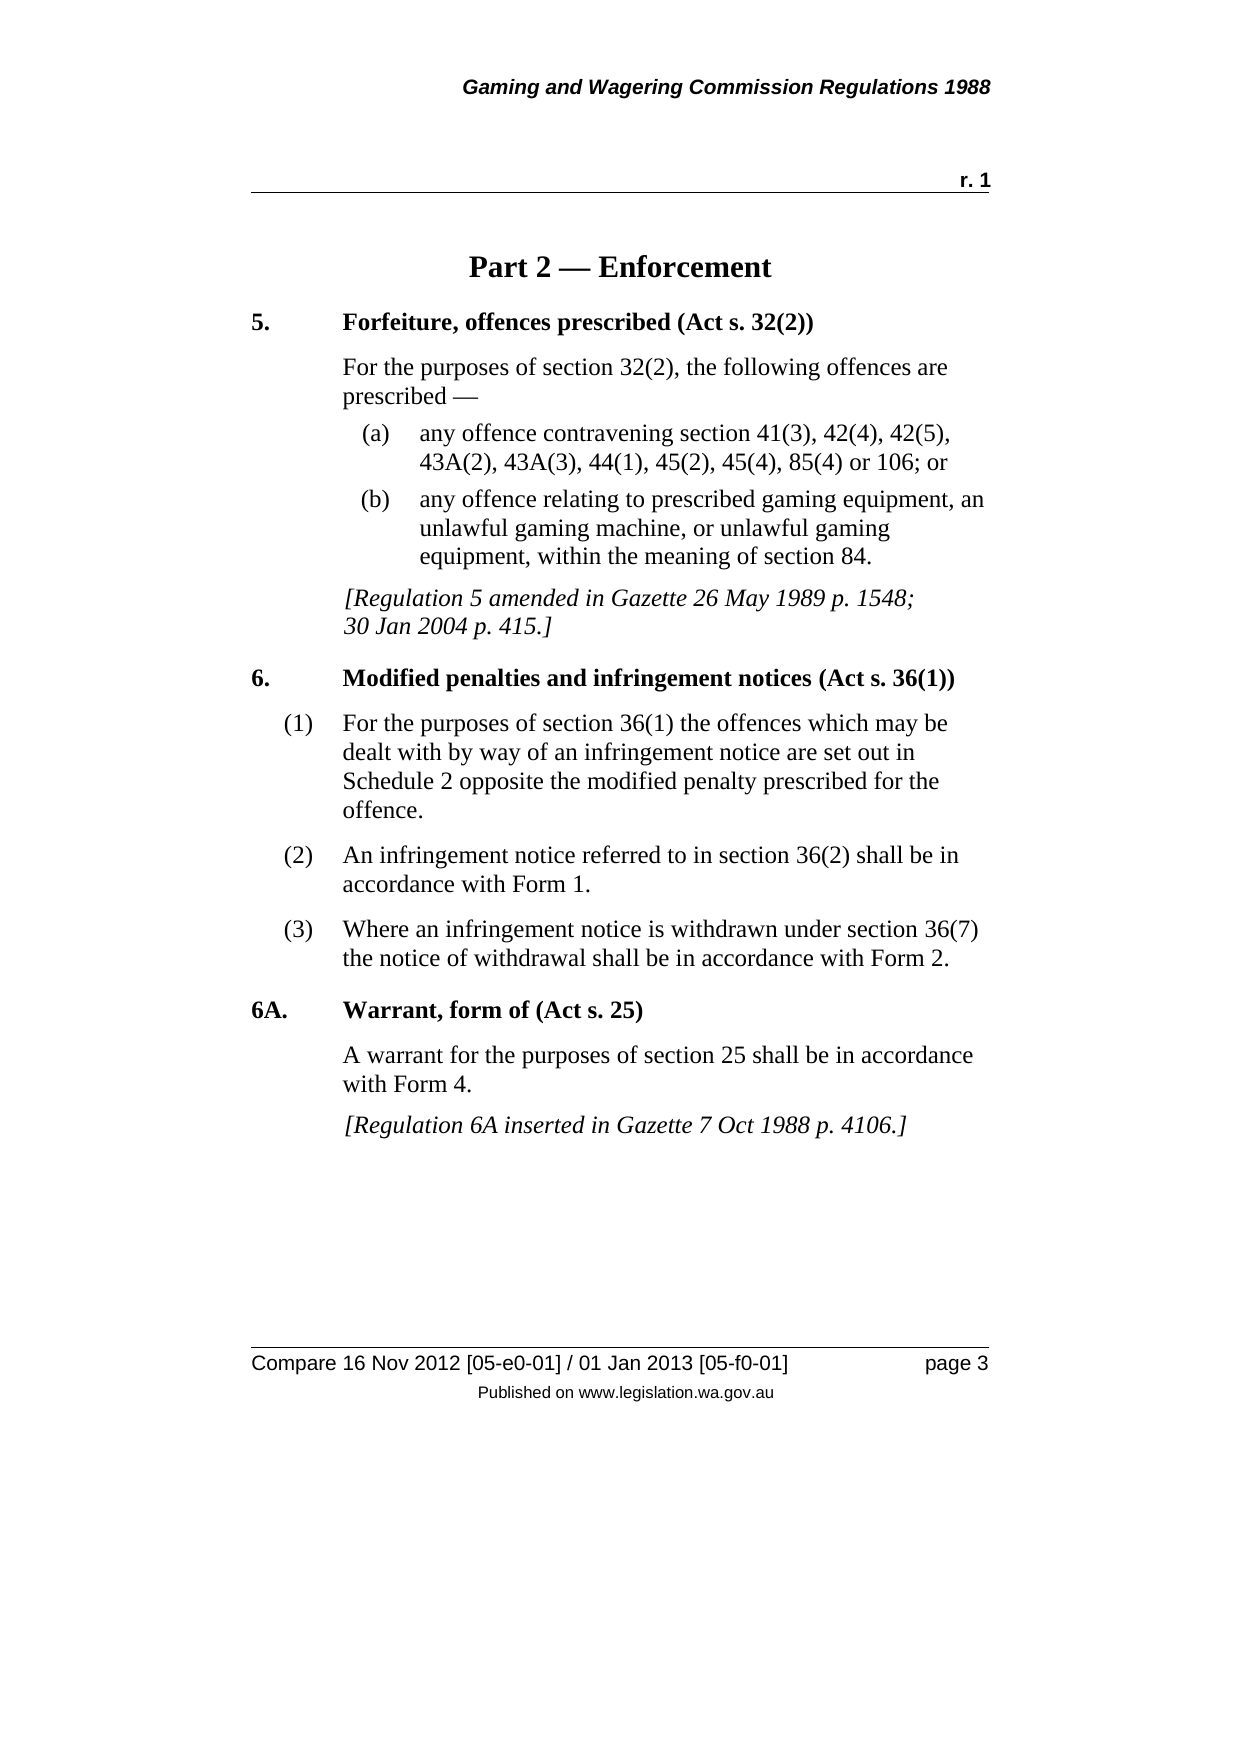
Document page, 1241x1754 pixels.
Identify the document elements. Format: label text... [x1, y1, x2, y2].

subtitle Part 2 — Enforcement [251, 248, 989, 284]
text (3) Where an infringement notice is withdrawn under section 36(7) the notice of withdrawal shall be in accordance with Form 2. [251, 914, 989, 972]
text (b) any offence relating to prescribed gaming equipment, an unlawful gaming machine, or unlawful gaming equipment, within the meaning of section 84. [251, 484, 989, 570]
subtitle 6. Modified penalties and infringement notices (Act s. 36(1)) [251, 663, 989, 692]
text (a) any offence contravening section 41(3), 42(4), 42(5), 43A(2), 43A(3), 44(1), 45(2), 45(4), 85(4) or 106; or [251, 418, 989, 476]
subtitle 5. Forfeiture, offences prescribed (Act s. 32(2)) [251, 307, 989, 336]
text (1) For the purposes of section 36(1) the offences which may be dealt with by way of an infringement notice are set out in Schedule 2 opposite the modified penalty prescribed for the offence. [251, 708, 989, 823]
text [Regulation 6A inserted in Gazette 7 Oct 1988 p. 4106.] [251, 1110, 989, 1139]
text A warrant for the purposes of section 25 shall be in accordance with Form 4. [251, 1040, 989, 1098]
text [Regulation 5 amended in Gazette 26 May 1989 p. 1548; 30 Jan 2004 p. 415.] [251, 583, 989, 640]
text For the purposes of section 32(2), the following offences are prescribed — [251, 352, 989, 410]
text (2) An infringement notice referred to in section 36(2) shall be in accordance with Form 1. [251, 840, 989, 898]
subtitle 6A. Warrant, form of (Act s. 25) [251, 995, 989, 1023]
